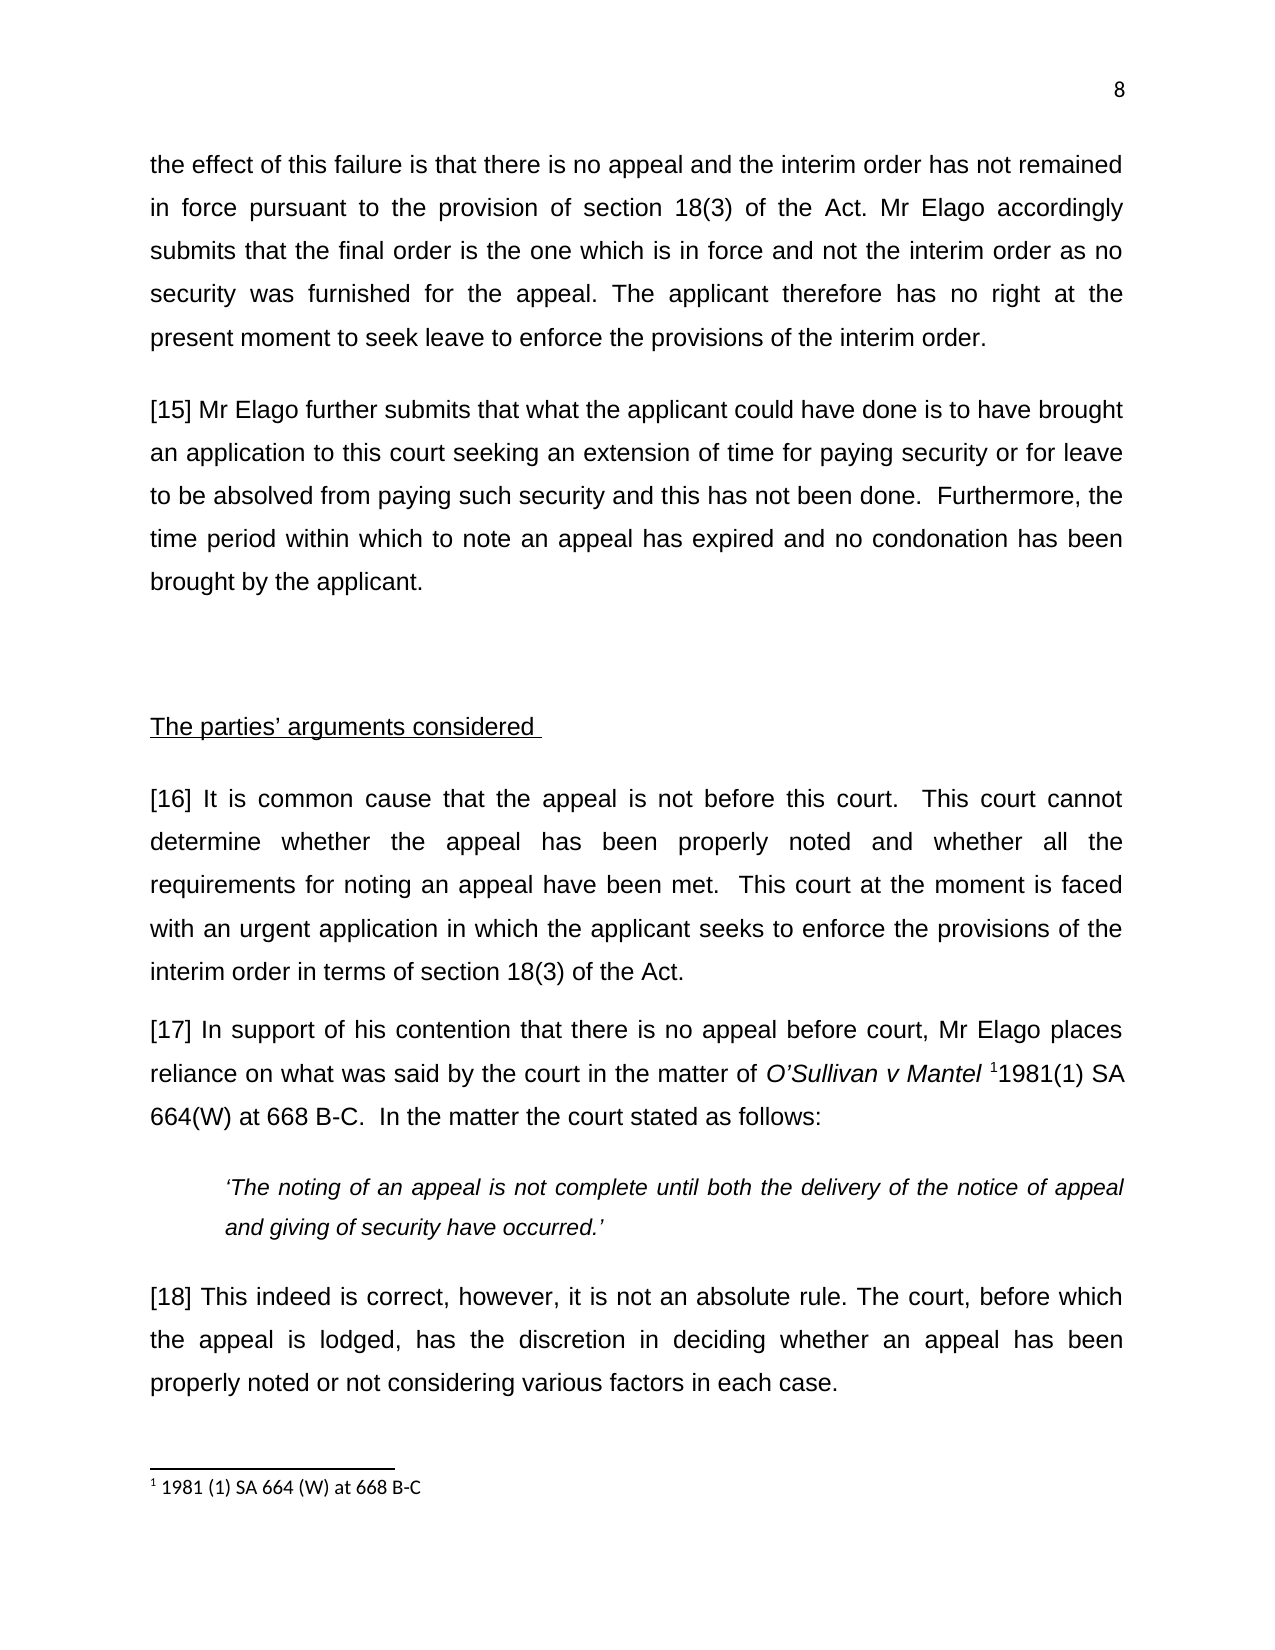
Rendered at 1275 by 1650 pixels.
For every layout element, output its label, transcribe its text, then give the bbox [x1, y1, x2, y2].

text [18] This indeed is correct, however, it is not an absolute rule. The court, before which the appeal is lodged, has the discretion in deciding whether an appeal has been properly noted or not considering various factors in each case. [150, 1282, 1125, 1397]
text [150, 150, 1125, 351]
text The parties’ arguments considered [150, 712, 1125, 741]
text [17] In support of his contention that there is no appeal before court, Mr Elago places reliance on what was said by the court in the matter of O’Sullivan v Mantel 1981(1) SA 664(W) at 668 B-C. In the matter the court stated as follows: [150, 1015, 1125, 1130]
text ‘The noting of an appeal is not complete until both the delivery of the notice of appeal and giving of security have occurred.’ [225, 1174, 1125, 1240]
text [15] Mr Elago further submits that what the applicant could have done is to have brought an application to this court seeking an extension of time for paying security or for leave to be absolved from paying such security and this has not been done. Furthermore, the time period within which to note an appeal has expired and no condonation has been brought by the applicant. [150, 395, 1125, 596]
text [16] It is common cause that the appeal is not before this court. This court cannot determine whether the appeal has been properly noted and whether all the requirements for noting an appeal have been met. This court at the moment is faced with an urgent application in which the applicant seeks to enforce the provisions of the interim order in terms of section 18(3) of the Act. [150, 784, 1125, 985]
